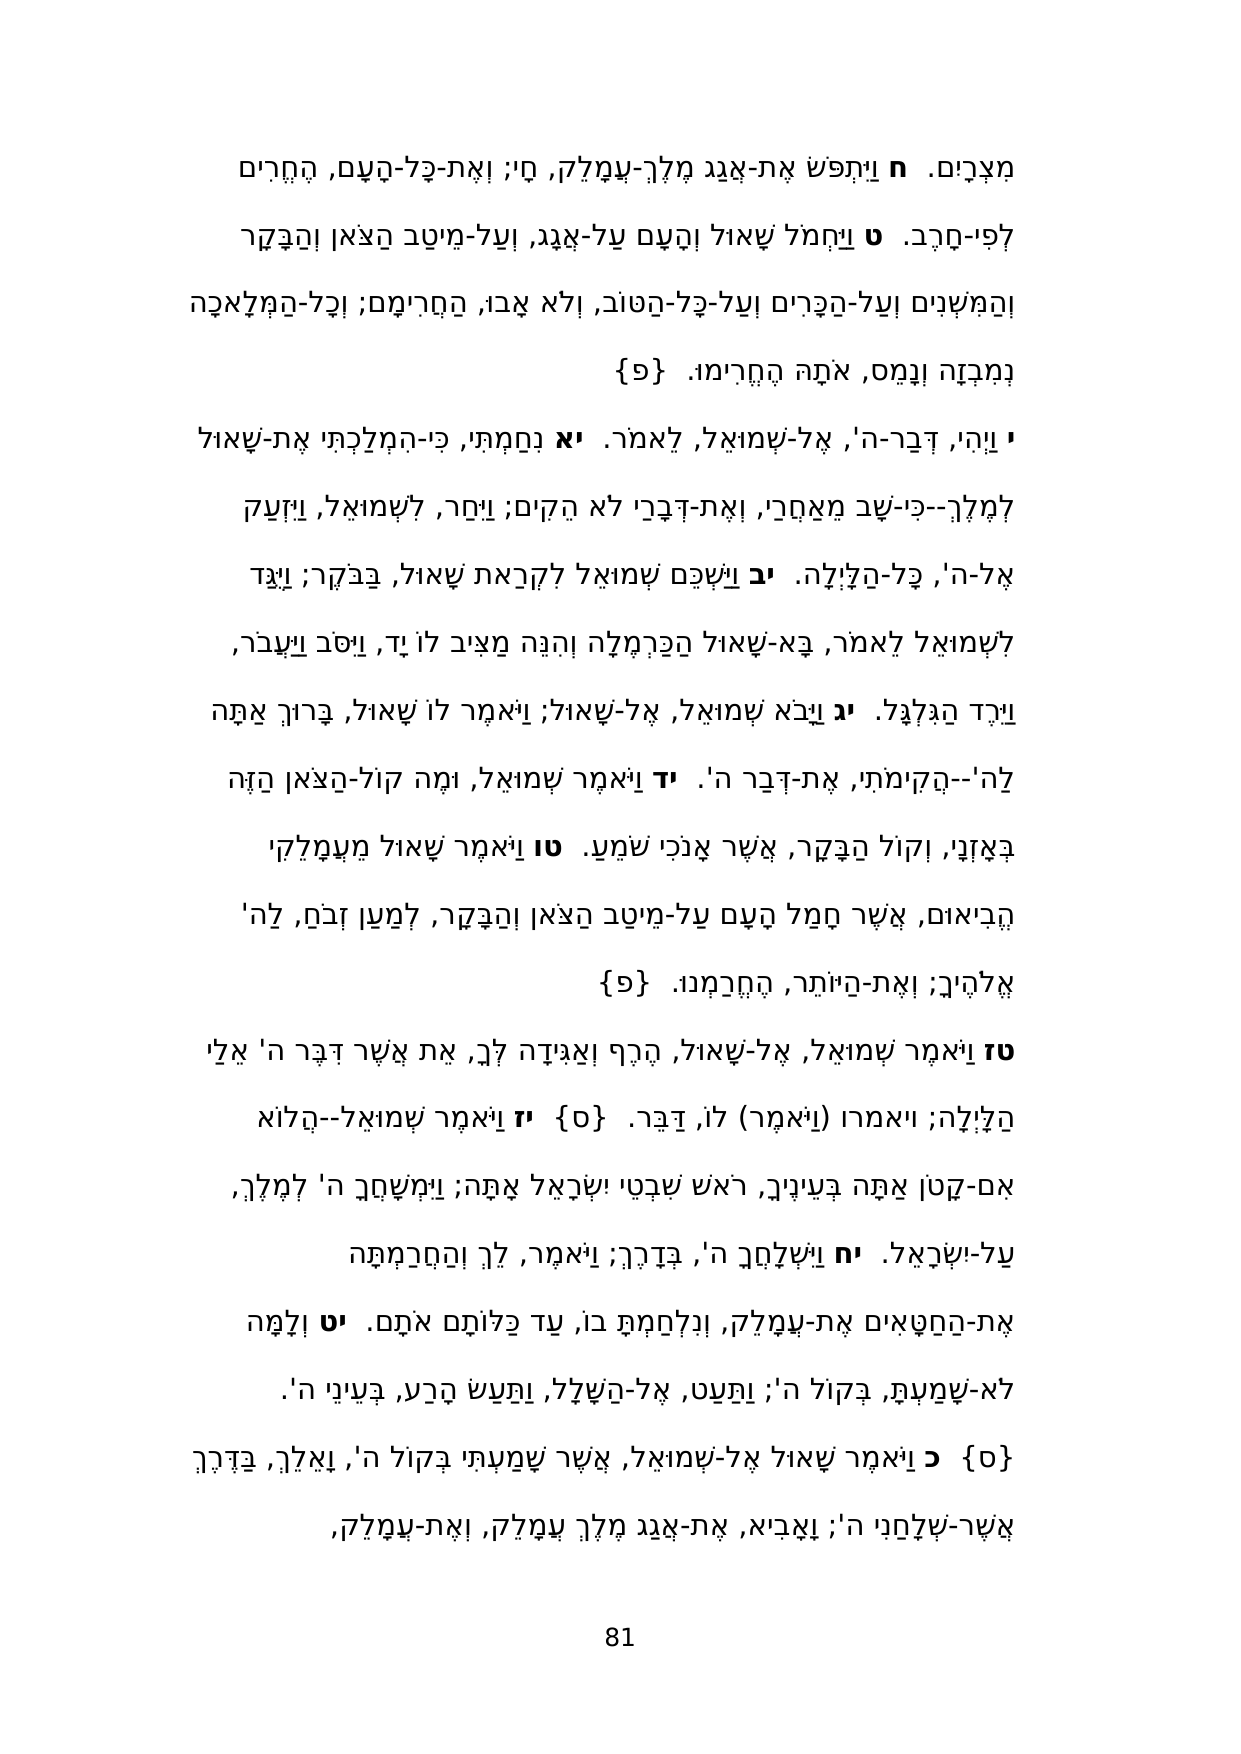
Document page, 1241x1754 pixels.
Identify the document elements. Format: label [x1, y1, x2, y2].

text [187, 150, 1015, 1542]
